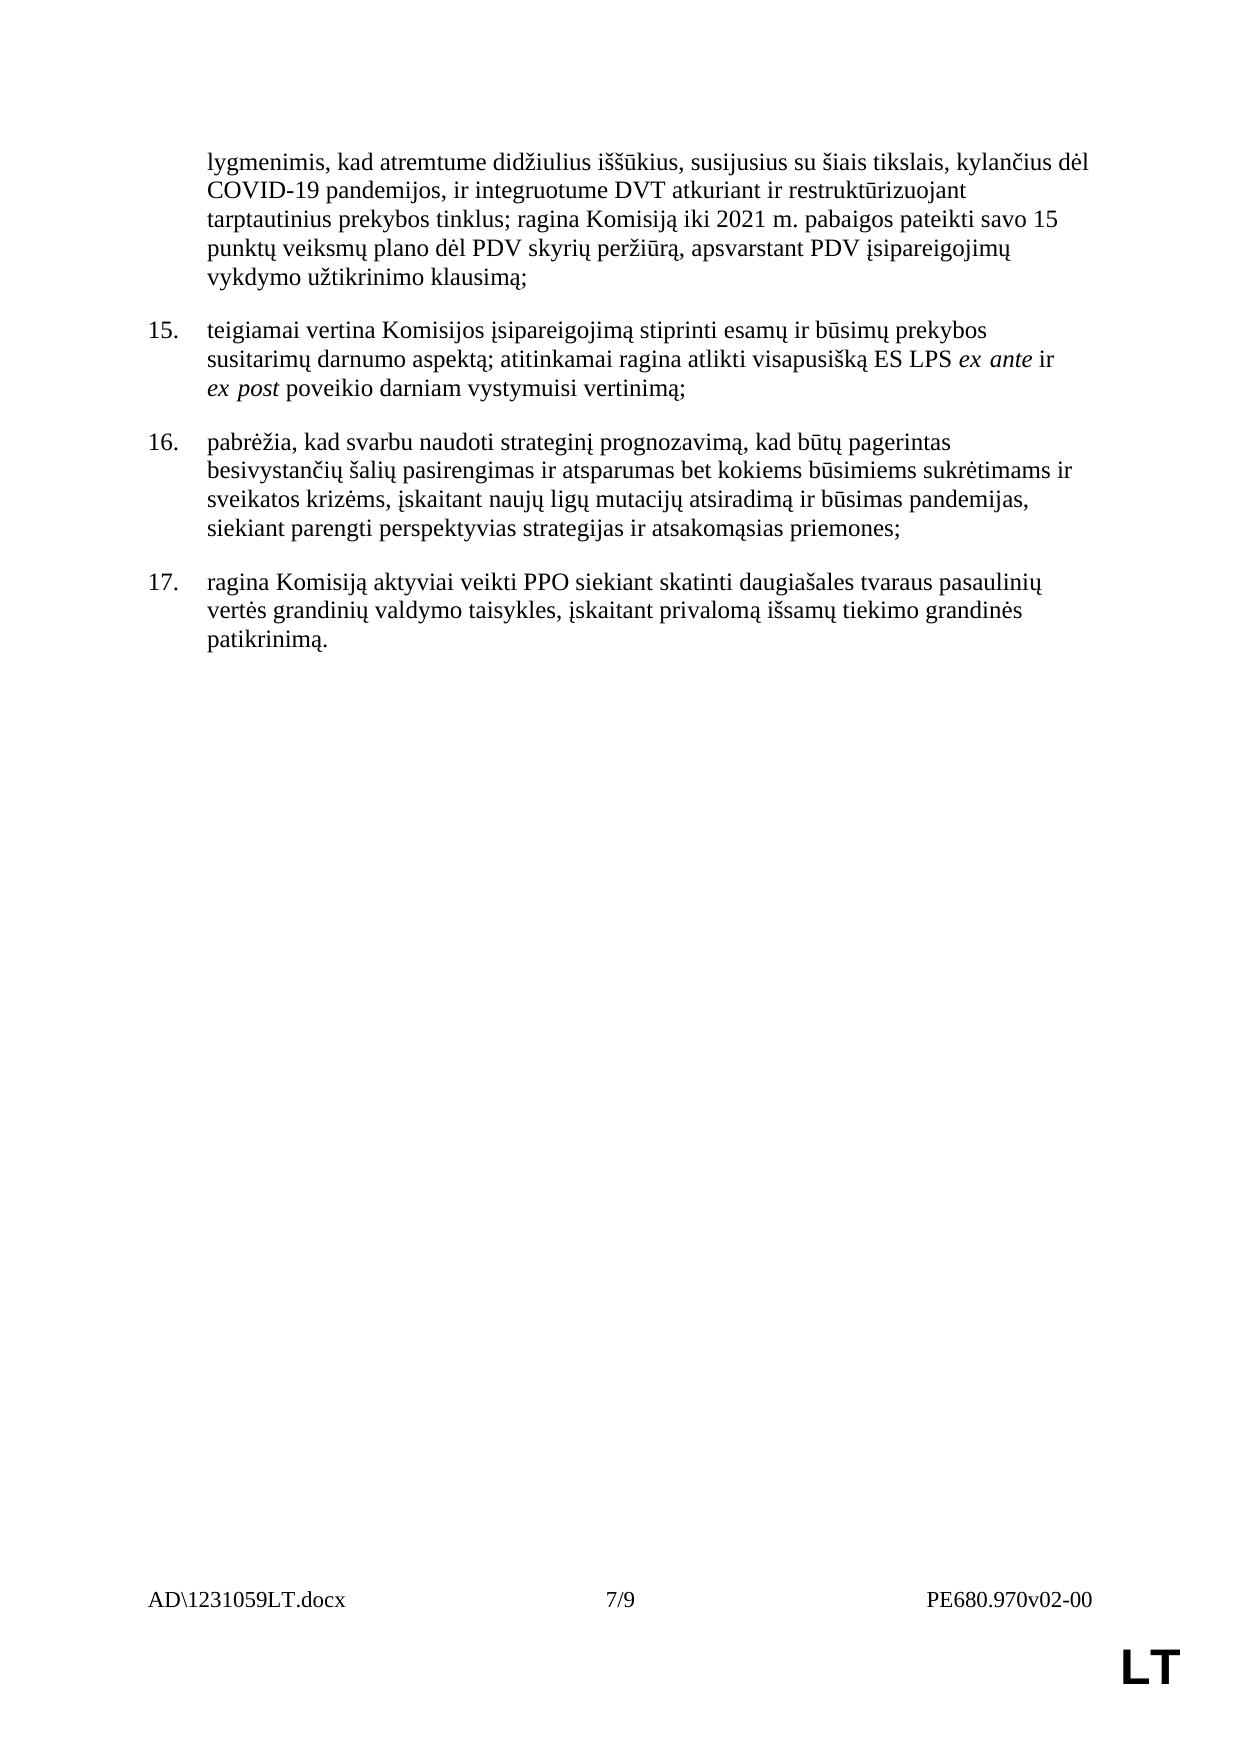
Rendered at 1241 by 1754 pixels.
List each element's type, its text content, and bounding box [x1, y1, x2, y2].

text 16. pabrėžia, kad svarbu naudoti strateginį prognozavimą, kad būtų pagerintas besivystančių šalių pasirengimas ir atsparumas bet kokiems būsimiems sukrėtimams ir sveikatos krizėms, įskaitant naujų ligų mutacijų atsiradimą ir būsimas pandemijas, siekiant parengti perspektyvias strategijas ir atsakomąsias priemones; [148, 427, 1092, 542]
text 15. teigiamai vertina Komisijos įsipareigojimą stiprinti esamų ir būsimų prekybos susitarimų darnumo aspektą; atitinkamai ragina atlikti visapusišką ES LPS ex ante ir ex post poveikio darniam vystymuisi vertinimą; [148, 316, 1092, 402]
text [148, 147, 1092, 291]
text 17. ragina Komisiją aktyviai veikti PPO siekiant skatinti daugiašales tvaraus pasaulinių vertės grandinių valdymo taisykles, įskaitant privalomą išsamų tiekimo grandinės patikrinimą. [148, 567, 1092, 653]
